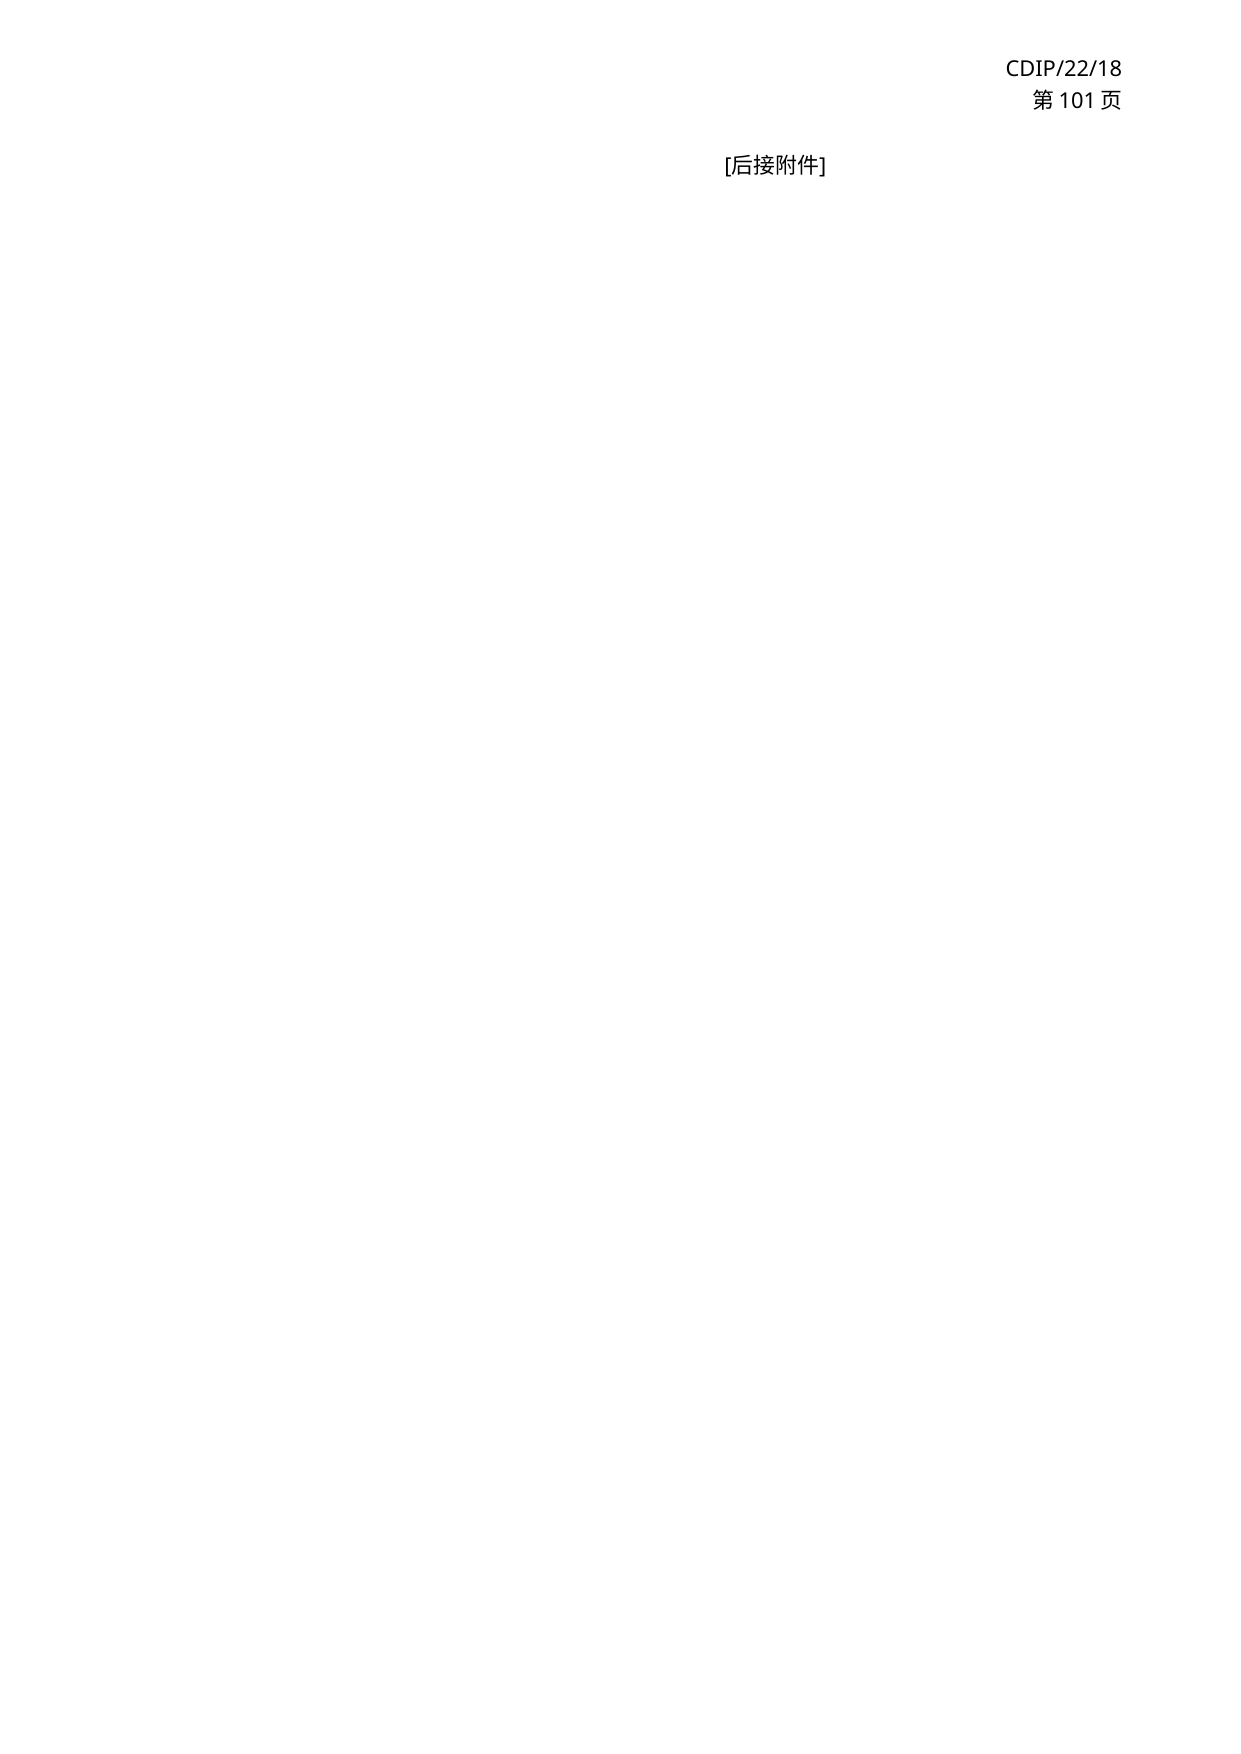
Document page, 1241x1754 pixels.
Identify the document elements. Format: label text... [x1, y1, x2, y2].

list [后接附件] [724, 144, 1122, 180]
